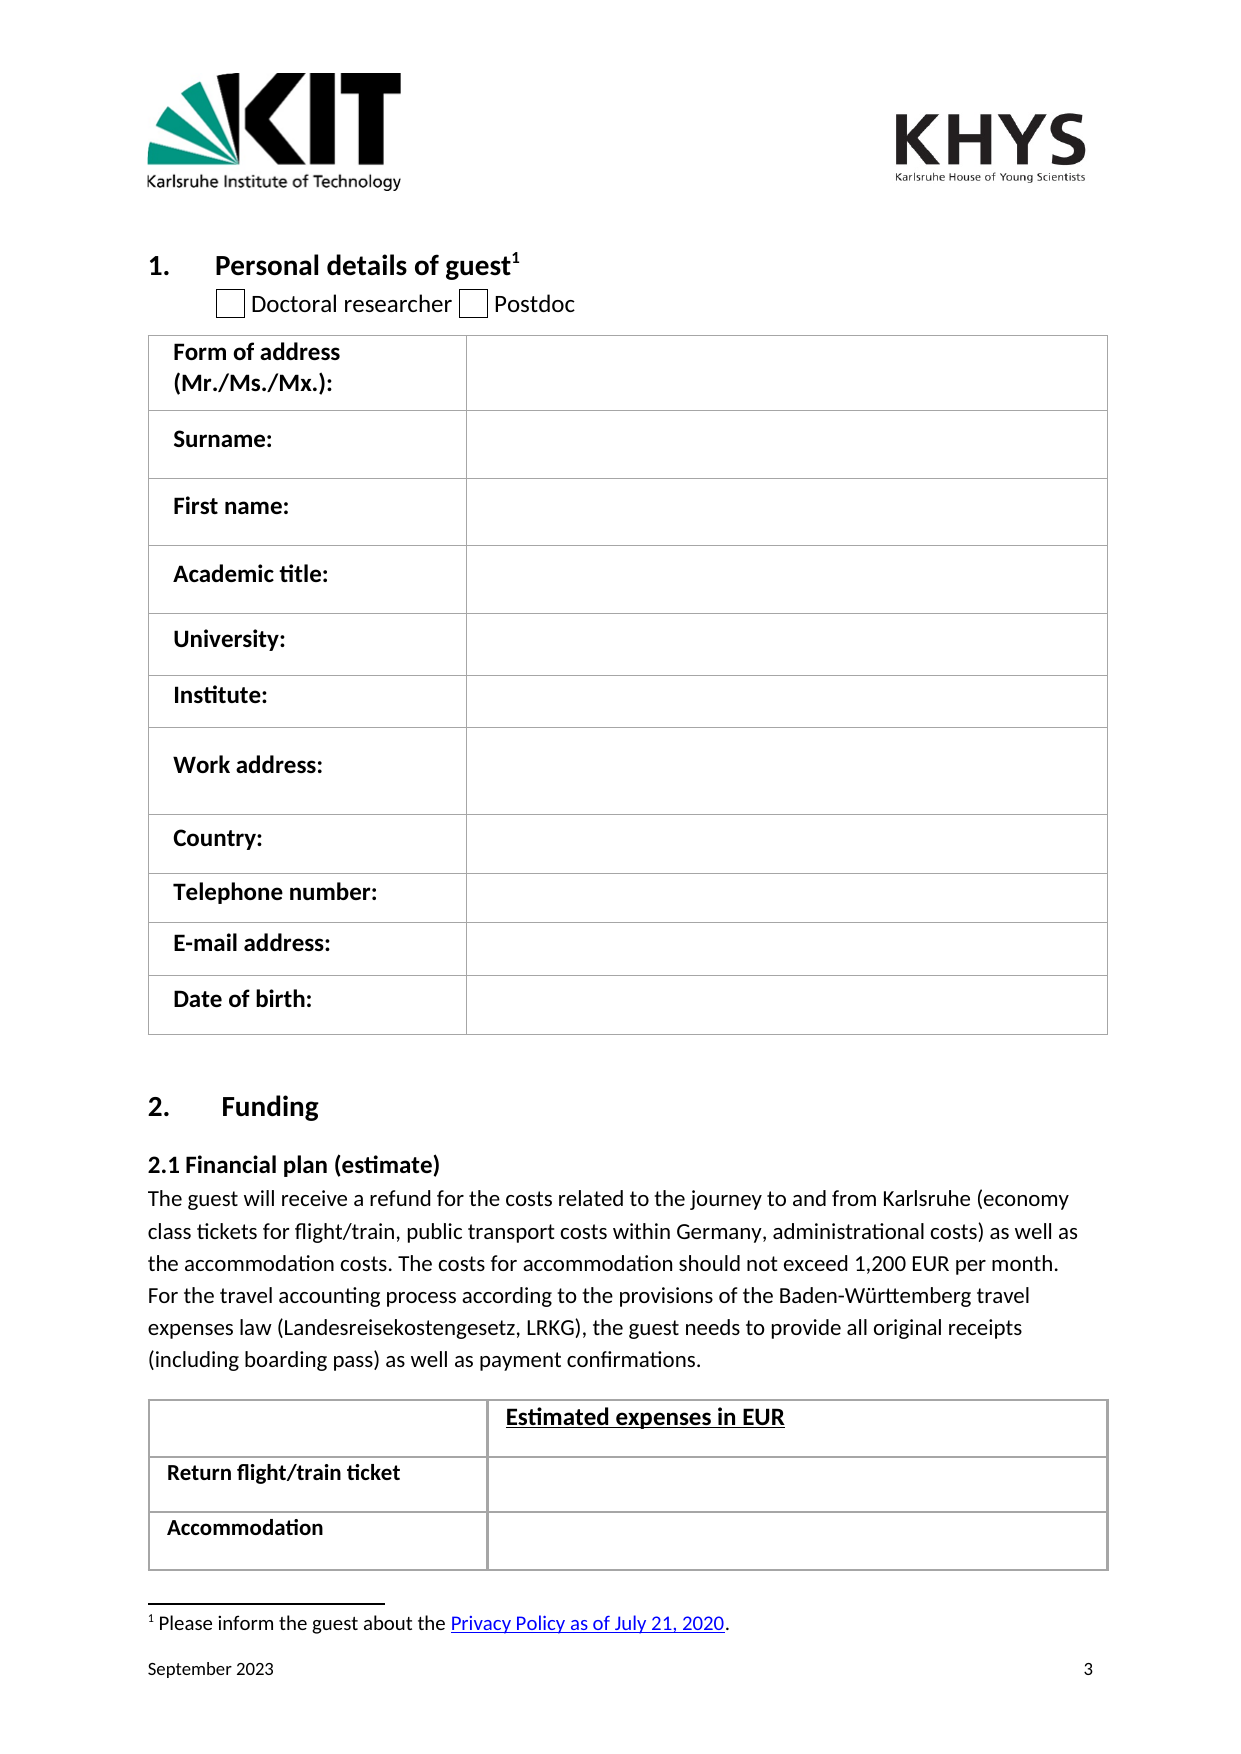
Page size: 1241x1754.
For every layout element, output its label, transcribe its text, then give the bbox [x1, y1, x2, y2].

table_cell Accommodation [150, 1513, 486, 1569]
list Funding [148, 1088, 1093, 1123]
table_cell Work address: [149, 728, 466, 814]
table_cell [467, 479, 1107, 545]
table_cell Academic title: [149, 546, 466, 613]
table_cell Country: [149, 815, 466, 872]
table_cell Date of birth: [149, 976, 466, 1034]
table_cell Telephone number: [149, 874, 466, 922]
table_cell [467, 976, 1107, 1034]
table_cell [467, 874, 1107, 922]
table_header [150, 1401, 486, 1456]
table_cell University: [149, 614, 466, 674]
table_header Estimated expenses in EUR [489, 1401, 1106, 1456]
table_cell [467, 815, 1107, 872]
list Doctoral researcher Postdoc [215, 288, 1093, 318]
table_cell E-mail address: [149, 923, 466, 975]
table_cell [467, 676, 1107, 727]
list Personal details of guest [148, 247, 1093, 282]
table_cell [489, 1458, 1106, 1511]
table_cell [467, 614, 1107, 674]
table_cell [467, 728, 1107, 814]
table_cell Return flight/train ticket [150, 1458, 486, 1511]
subtitle Financial plan (estimate) [148, 1149, 1093, 1180]
text The guest will receive a refund for the costs related to the journey to and from Karlsruhe (economy class tickets for flight/train, public transport costs within Germany, administrational costs) as well as the accommodation costs. The costs for accommodation should not exceed 1,200 EUR per month. For the travel accounting process according to the provisions of the Baden-Württemberg travel expenses law (Landesreisekostengesetz, LRKG), the guest needs to provide all original receipts (including boarding pass) as well as payment confirmations. [148, 1184, 1093, 1373]
table_cell First name: [149, 479, 466, 545]
table_cell Surname: [149, 411, 466, 478]
picture [886, 101, 1093, 191]
table_header Form of address (Mr./Ms./Mx.): [149, 336, 466, 410]
table_cell [467, 923, 1107, 975]
table_cell Institute: [149, 676, 466, 727]
table_cell [467, 546, 1107, 613]
table_header [467, 336, 1107, 410]
table_cell [489, 1513, 1106, 1569]
picture [147, 73, 401, 191]
table_cell [467, 411, 1107, 478]
